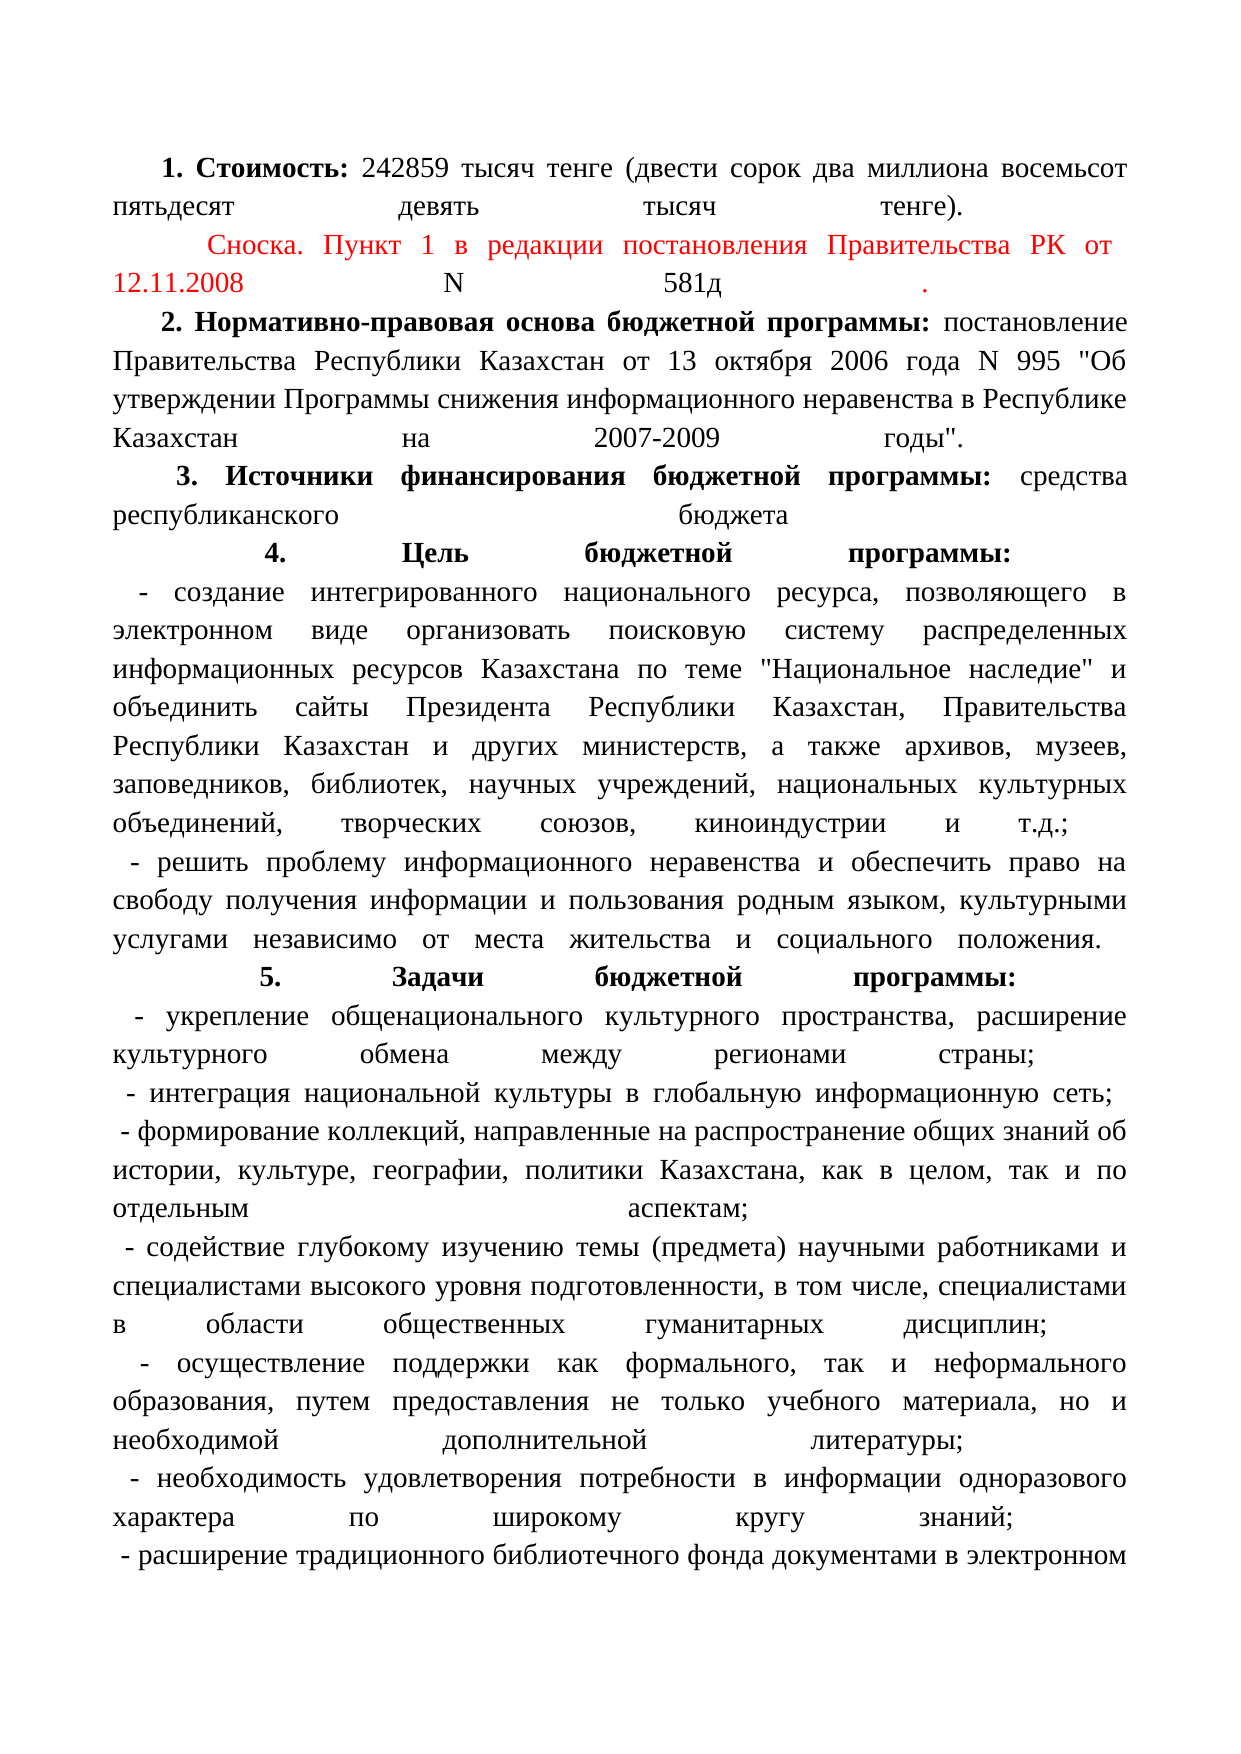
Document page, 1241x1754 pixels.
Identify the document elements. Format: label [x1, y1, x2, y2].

text [112, 150, 1128, 1571]
